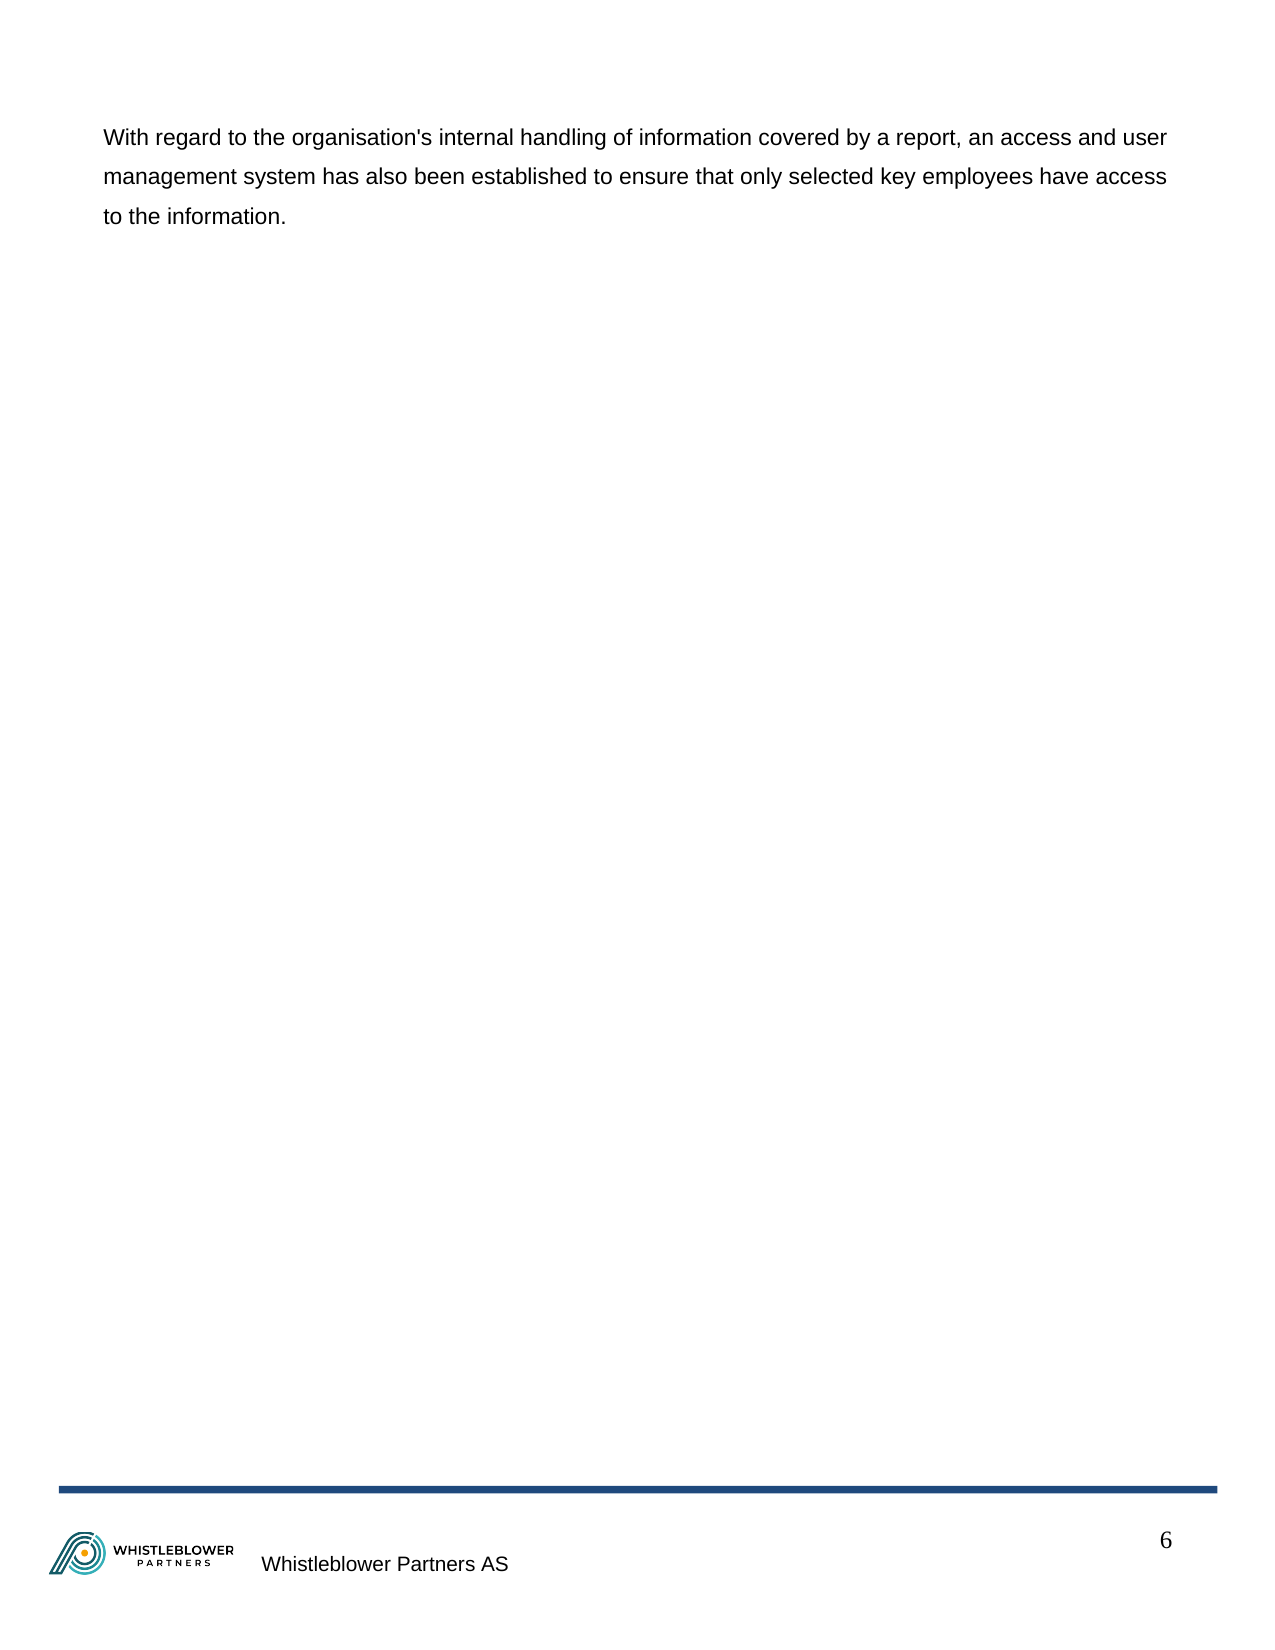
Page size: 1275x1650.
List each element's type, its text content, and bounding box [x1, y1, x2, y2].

text With regard to the organisation's internal handling of information covered by a report, an access and user management system has also been established to ensure that only selected key employees have access to the information. [103, 124, 1172, 229]
picture [48, 1532, 234, 1575]
